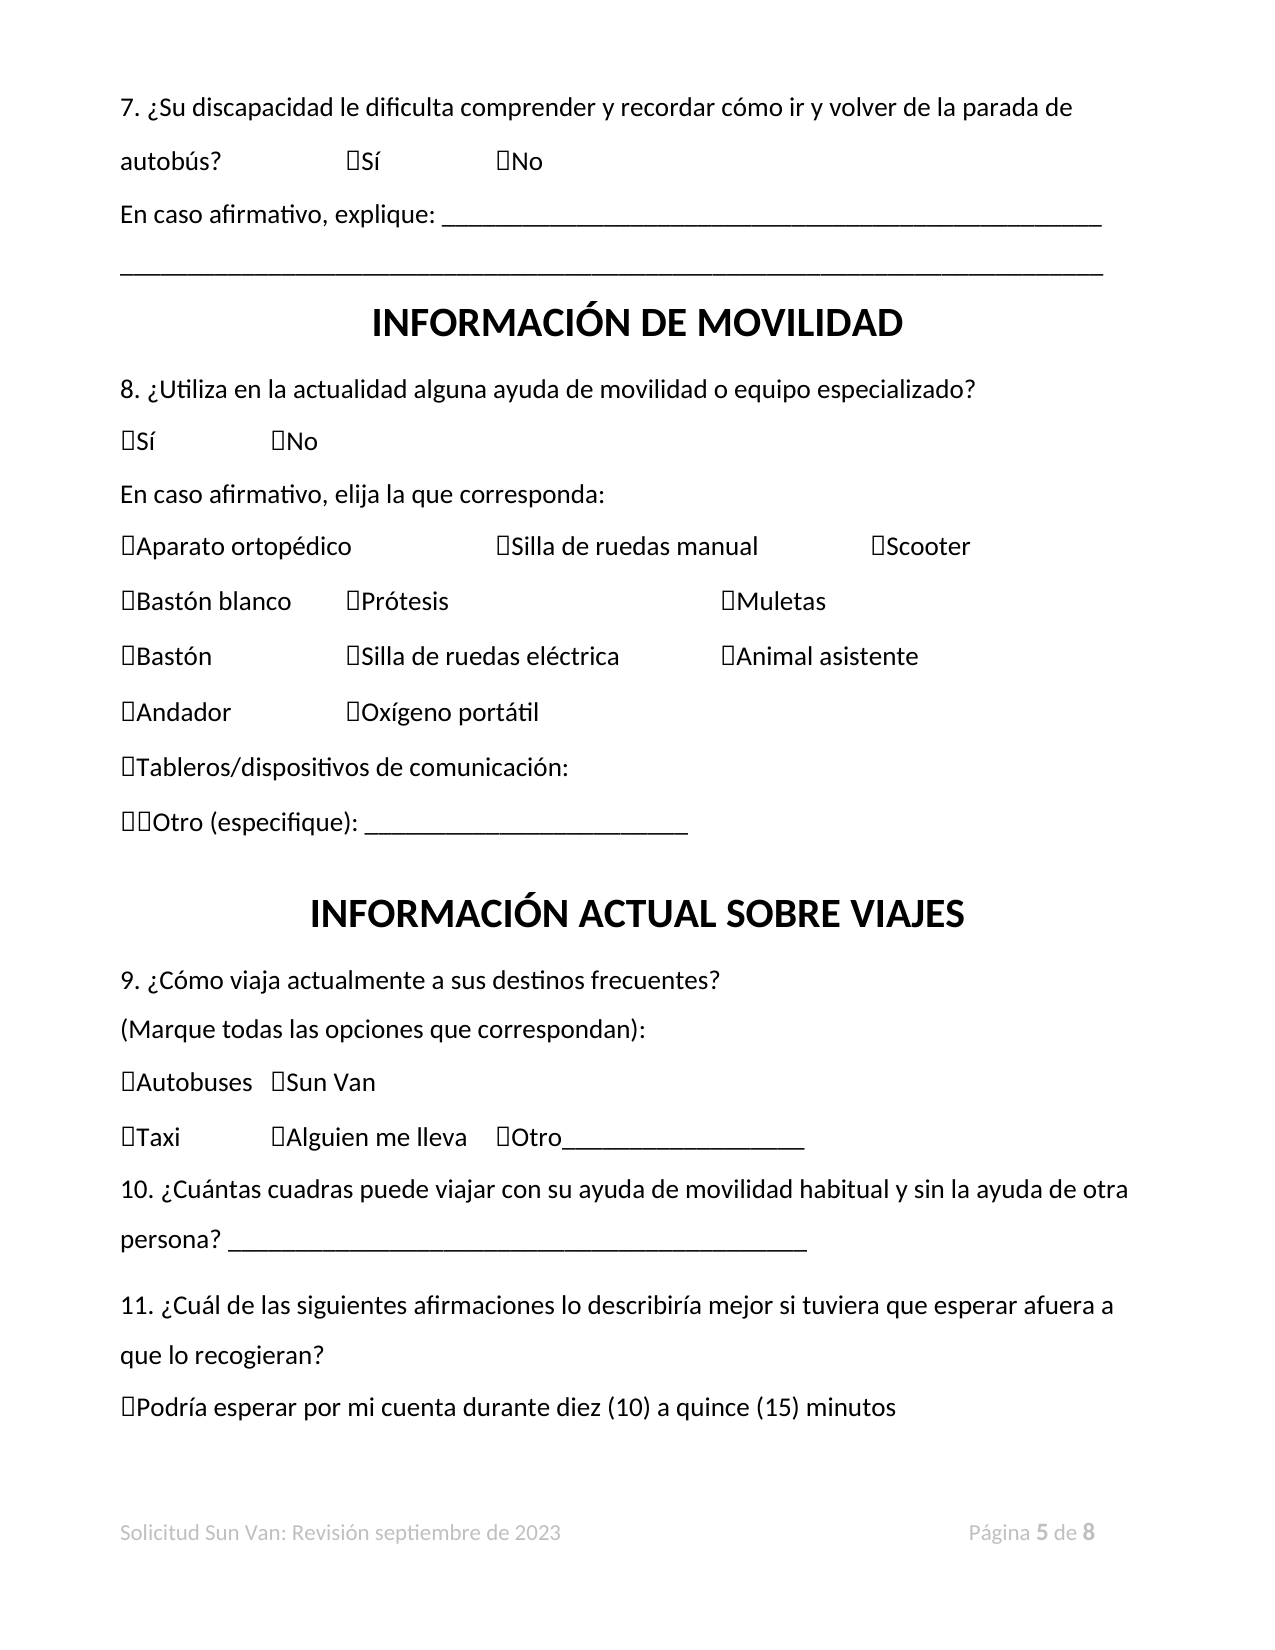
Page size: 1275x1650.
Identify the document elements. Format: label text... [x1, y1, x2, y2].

text Bastón Silla de ruedas eléctrica Animal asistente [120, 637, 1155, 674]
text Podría esperar por mi cuenta durante diez (10) a quince (15) minutos [120, 1387, 1155, 1424]
text 11. ¿Cuál de las siguientes afirmaciones lo describiría mejor si tuviera que esperar afuera a que lo recogieran? [120, 1288, 1155, 1371]
text Bastón blanco Prótesis Muletas [120, 582, 1155, 618]
text Andador Oxígeno portátil [120, 692, 1155, 729]
text Otro (especifique): ________________________ [120, 803, 1155, 840]
text Autobuses Sun Van [120, 1062, 1155, 1099]
text 7. ¿Su discapacidad le dificulta comprender y recordar cómo ir y volver de la parada de autobús? Sí No [120, 90, 1155, 178]
text 8. ¿Utiliza en la actualidad alguna ayuda de movilidad o equipo especializado? [120, 372, 1155, 405]
text INFORMACIÓN DE MOVILIDAD [120, 296, 1155, 347]
text En caso afirmativo, explique: _________________________________________________ [120, 197, 1155, 230]
text Taxi Alguien me lleva Otro__________________ [120, 1117, 1155, 1154]
text INFORMACIÓN ACTUAL SOBRE VIAJES [120, 887, 1155, 938]
text Sí No [120, 421, 1155, 458]
text (Marque todas las opciones que correspondan): [120, 1013, 1155, 1046]
text 10. ¿Cuántas cuadras puede viajar con su ayuda de movilidad habitual y sin la ayuda de otra persona? ___________________________________________ [120, 1173, 1155, 1255]
text En caso afirmativo, elija la que corresponda: [120, 477, 1155, 510]
text _________________________________________________________________________ [120, 246, 1155, 279]
text Tableros/dispositivos de comunicación: [120, 747, 1155, 784]
text Aparato ortopédico Silla de ruedas manual Scooter [120, 526, 1155, 563]
text 9. ¿Cómo viaja actualmente a sus destinos frecuentes? [120, 963, 1155, 996]
